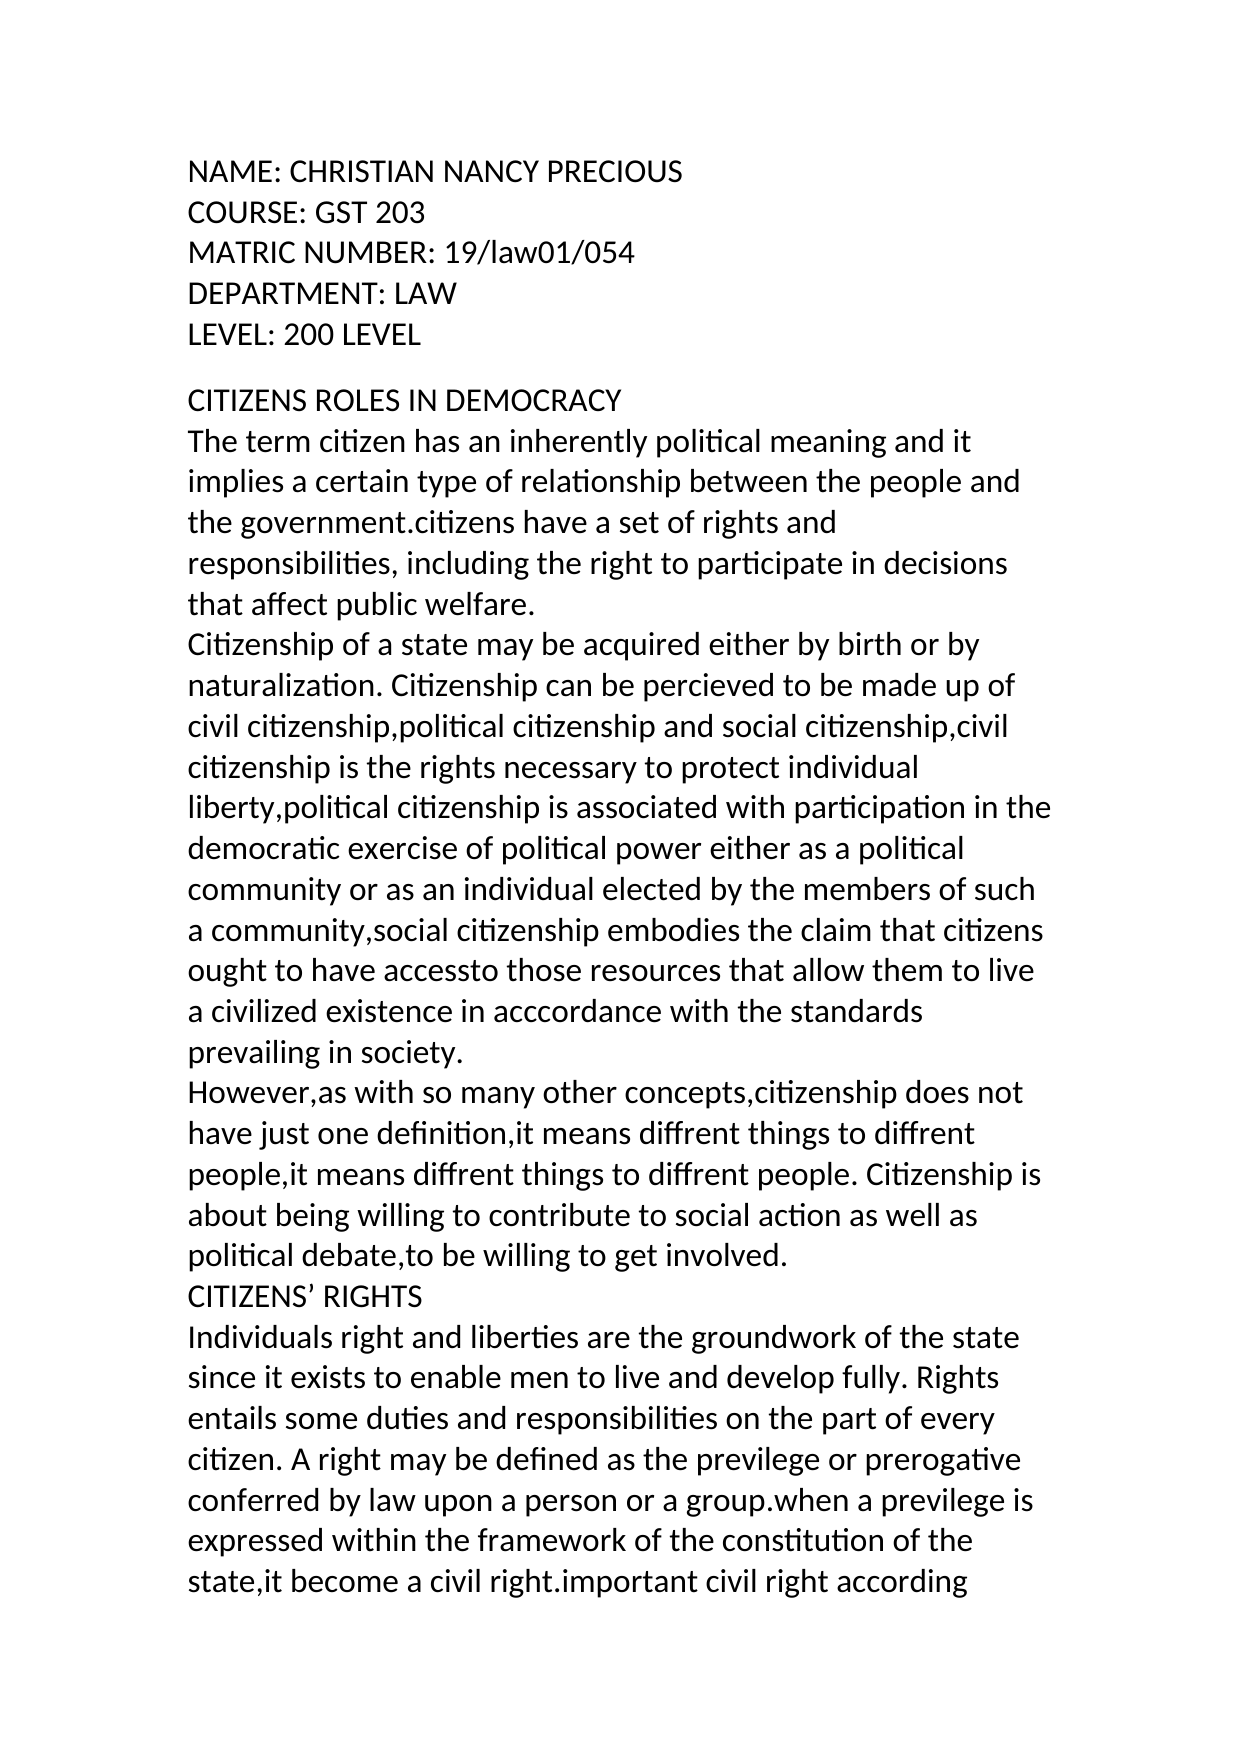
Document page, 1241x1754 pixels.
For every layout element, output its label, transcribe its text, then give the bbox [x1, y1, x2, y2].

text MATRIC NUMBER: 19/law01/054 [187, 231, 1053, 272]
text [187, 1316, 1053, 1601]
text CITIZENS’ RIGHTS [187, 1275, 1053, 1316]
text LEVEL: 200 LEVEL [187, 313, 1053, 354]
text CITIZENS ROLES IN DEMOCRACY [187, 379, 1053, 420]
text However,as with so many other concepts,citizenship does not have just one definition,it means diffrent things to diffrent people,it means diffrent things to diffrent people. Citizenship is about being willing to contribute to social action as well as political debate,to be willing to get involved. [187, 1071, 1053, 1275]
text COURSE: GST 203 [187, 191, 1053, 231]
text Citizenship of a state may be acquired either by birth or by naturalization. Citizenship can be percieved to be made up of civil citizenship,political citizenship and social citizenship,civil citizenship is the rights necessary to protect individual liberty,political citizenship is associated with participation in the democratic exercise of political power either as a political community or as an individual elected by the members of such a community,social citizenship embodies the claim that citizens ought to have accessto those resources that allow them to live a civilized existence in acccordance with the standards prevailing in society. [187, 623, 1053, 1071]
text The term citizen has an inherently political meaning and it implies a certain type of relationship between the people and the government.citizens have a set of rights and responsibilities, including the right to participate in decisions that affect public welfare. [187, 420, 1053, 623]
text DEPARTMENT: LAW [187, 272, 1053, 313]
text NAME: CHRISTIAN NANCY PRECIOUS [187, 150, 1053, 191]
